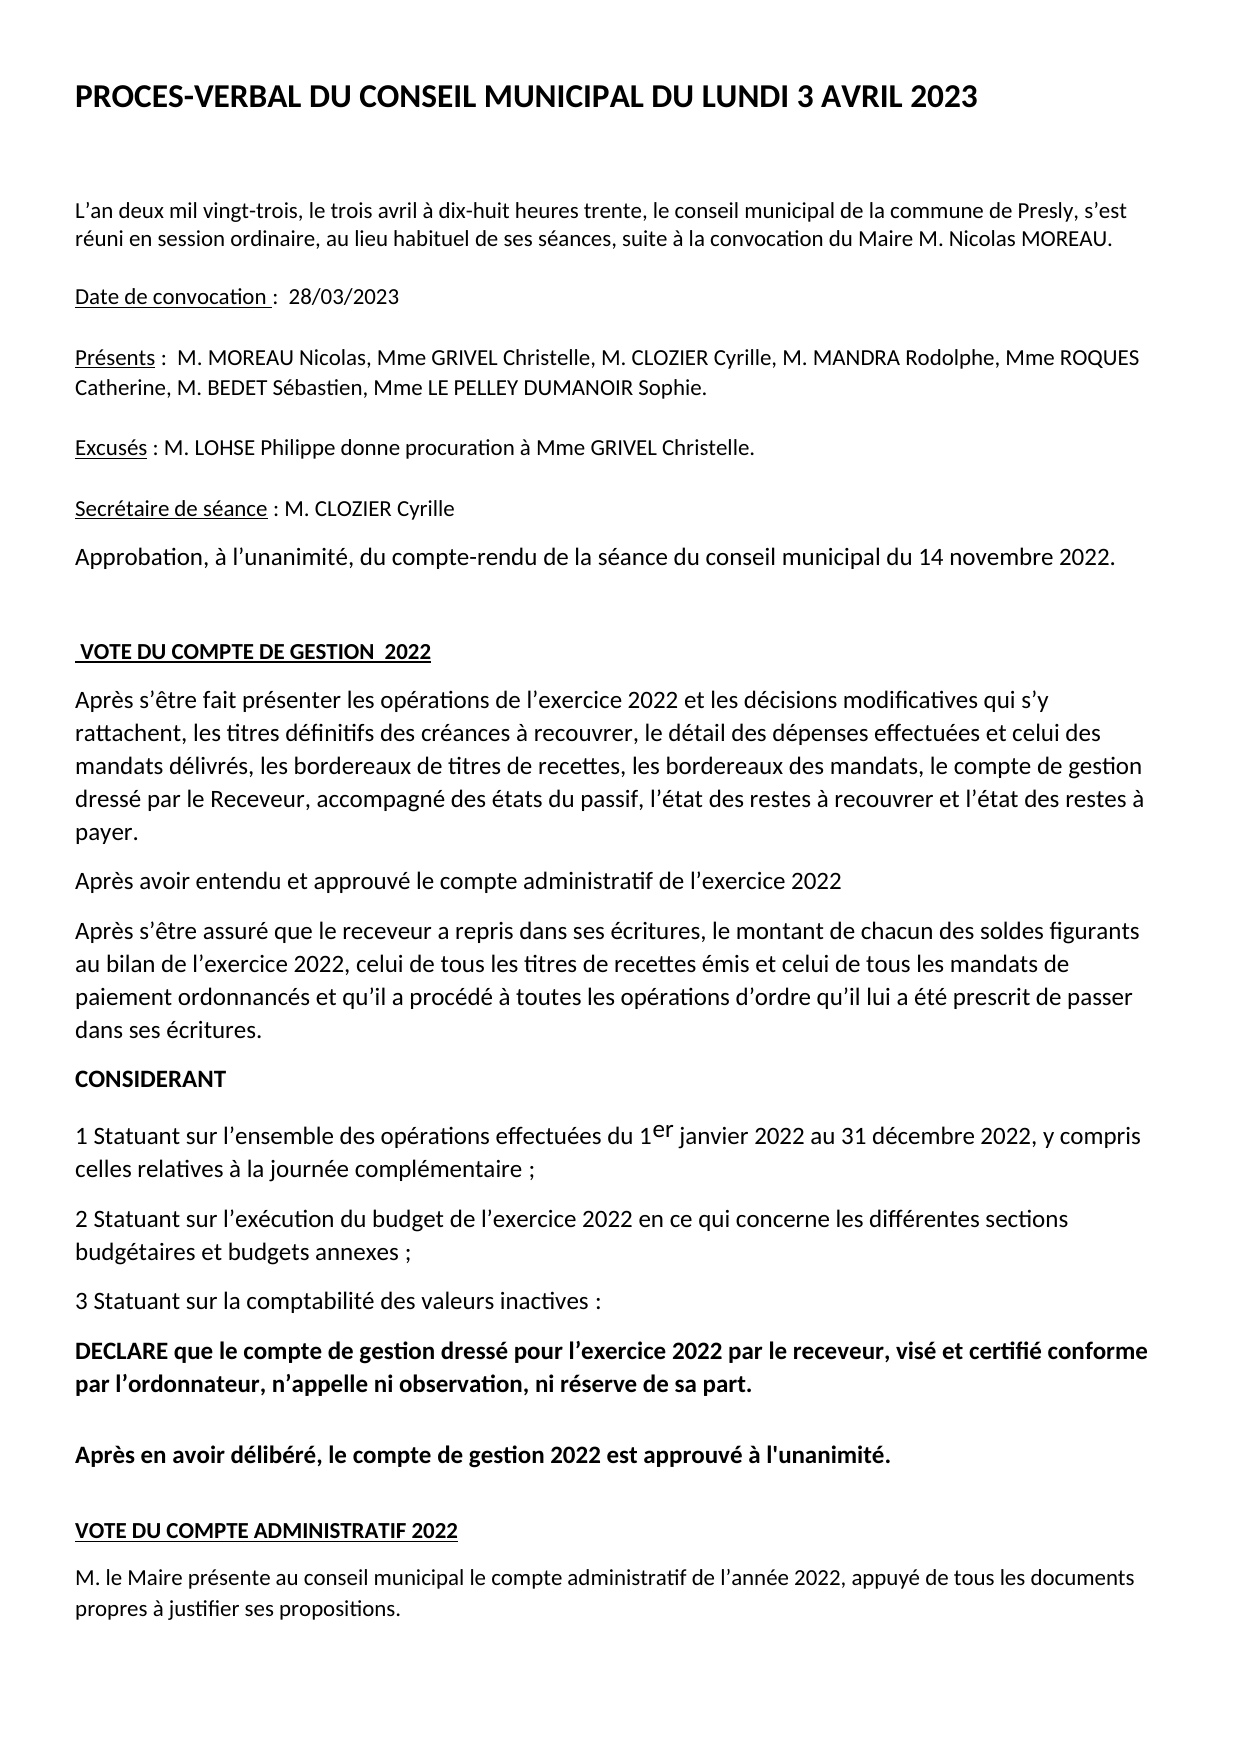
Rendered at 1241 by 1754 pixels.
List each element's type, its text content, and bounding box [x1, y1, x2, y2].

text CONSIDERANT [75, 1063, 1165, 1094]
text M. le Maire présente au conseil municipal le compte administratif de l’année 2022, appuyé de tous les documents propres à justifier ses propositions. [75, 1563, 1165, 1622]
text Approbation, à l’unanimité, du compte-rendu de la séance du conseil municipal du 14 novembre 2022. [75, 541, 1165, 571]
text VOTE DU COMPTE DE GESTION 2022 [75, 637, 1165, 665]
text Excusés : M. LOHSE Philippe donne procuration à Mme GRIVEL Christelle. [75, 433, 1165, 462]
text Date de convocation : 28/03/2023 [75, 282, 1165, 311]
text Présents : M. MOREAU Nicolas, Mme GRIVEL Christelle, M. CLOZIER Cyrille, M. MANDRA Rodolphe, Mme ROQUES Catherine, M. BEDET Sébastien, Mme LE PELLEY DUMANOIR Sophie. [75, 343, 1165, 401]
text VOTE DU COMPTE ADMINISTRATIF 2022 [75, 1517, 1165, 1544]
text Après avoir entendu et approuvé le compte administratif de l’exercice 2022 [75, 865, 1165, 896]
text 2 Statuant sur l’exécution du budget de l’exercice 2022 en ce qui concerne les différentes sections budgétaires et budgets annexes ; [75, 1203, 1165, 1266]
text Secrétaire de séance : M. CLOZIER Cyrille [75, 494, 1165, 522]
text DECLARE que le compte de gestion dressé pour l’exercice 2022 par le receveur, visé et certifié conforme par l’ordonnateur, n’appelle ni observation, ni réserve de sa part. [75, 1335, 1165, 1398]
text PROCES-VERBAL DU CONSEIL MUNICIPAL DU LUNDI 3 AVRIL 2023 [75, 75, 1165, 116]
text 1 Statuant sur l’ensemble des opérations effectuées du 1er janvier 2022 au 31 décembre 2022, y compris celles relatives à la journée complémentaire ; [75, 1113, 1165, 1184]
text L’an deux mil vingt-trois, le trois avril à dix-huit heures trente, le conseil municipal de la commune de Presly, s’est réuni en session ordinaire, au lieu habituel de ses séances, suite à la convocation du Maire M. Nicolas MOREAU. [75, 196, 1165, 252]
text Après s’être fait présenter les opérations de l’exercice 2022 et les décisions modificatives qui s’y rattachent, les titres définitifs des créances à recouvrer, le détail des dépenses effectuées et celui des mandats délivrés, les bordereaux de titres de recettes, les bordereaux des mandats, le compte de gestion dressé par le Receveur, accompagné des états du passif, l’état des restes à recouvrer et l’état des restes à payer. [75, 684, 1165, 846]
text Après s’être assuré que le receveur a repris dans ses écritures, le montant de chacun des soldes figurants au bilan de l’exercice 2022, celui de tous les titres de recettes émis et celui de tous les mandats de paiement ordonnancés et qu’il a procédé à toutes les opérations d’ordre qu’il lui a été prescrit de passer dans ses écritures. [75, 915, 1165, 1044]
text Après en avoir délibéré, le compte de gestion 2022 est approuvé à l'unanimité. [75, 1439, 1165, 1470]
text 3 Statuant sur la comptabilité des valeurs inactives : [75, 1286, 1165, 1316]
